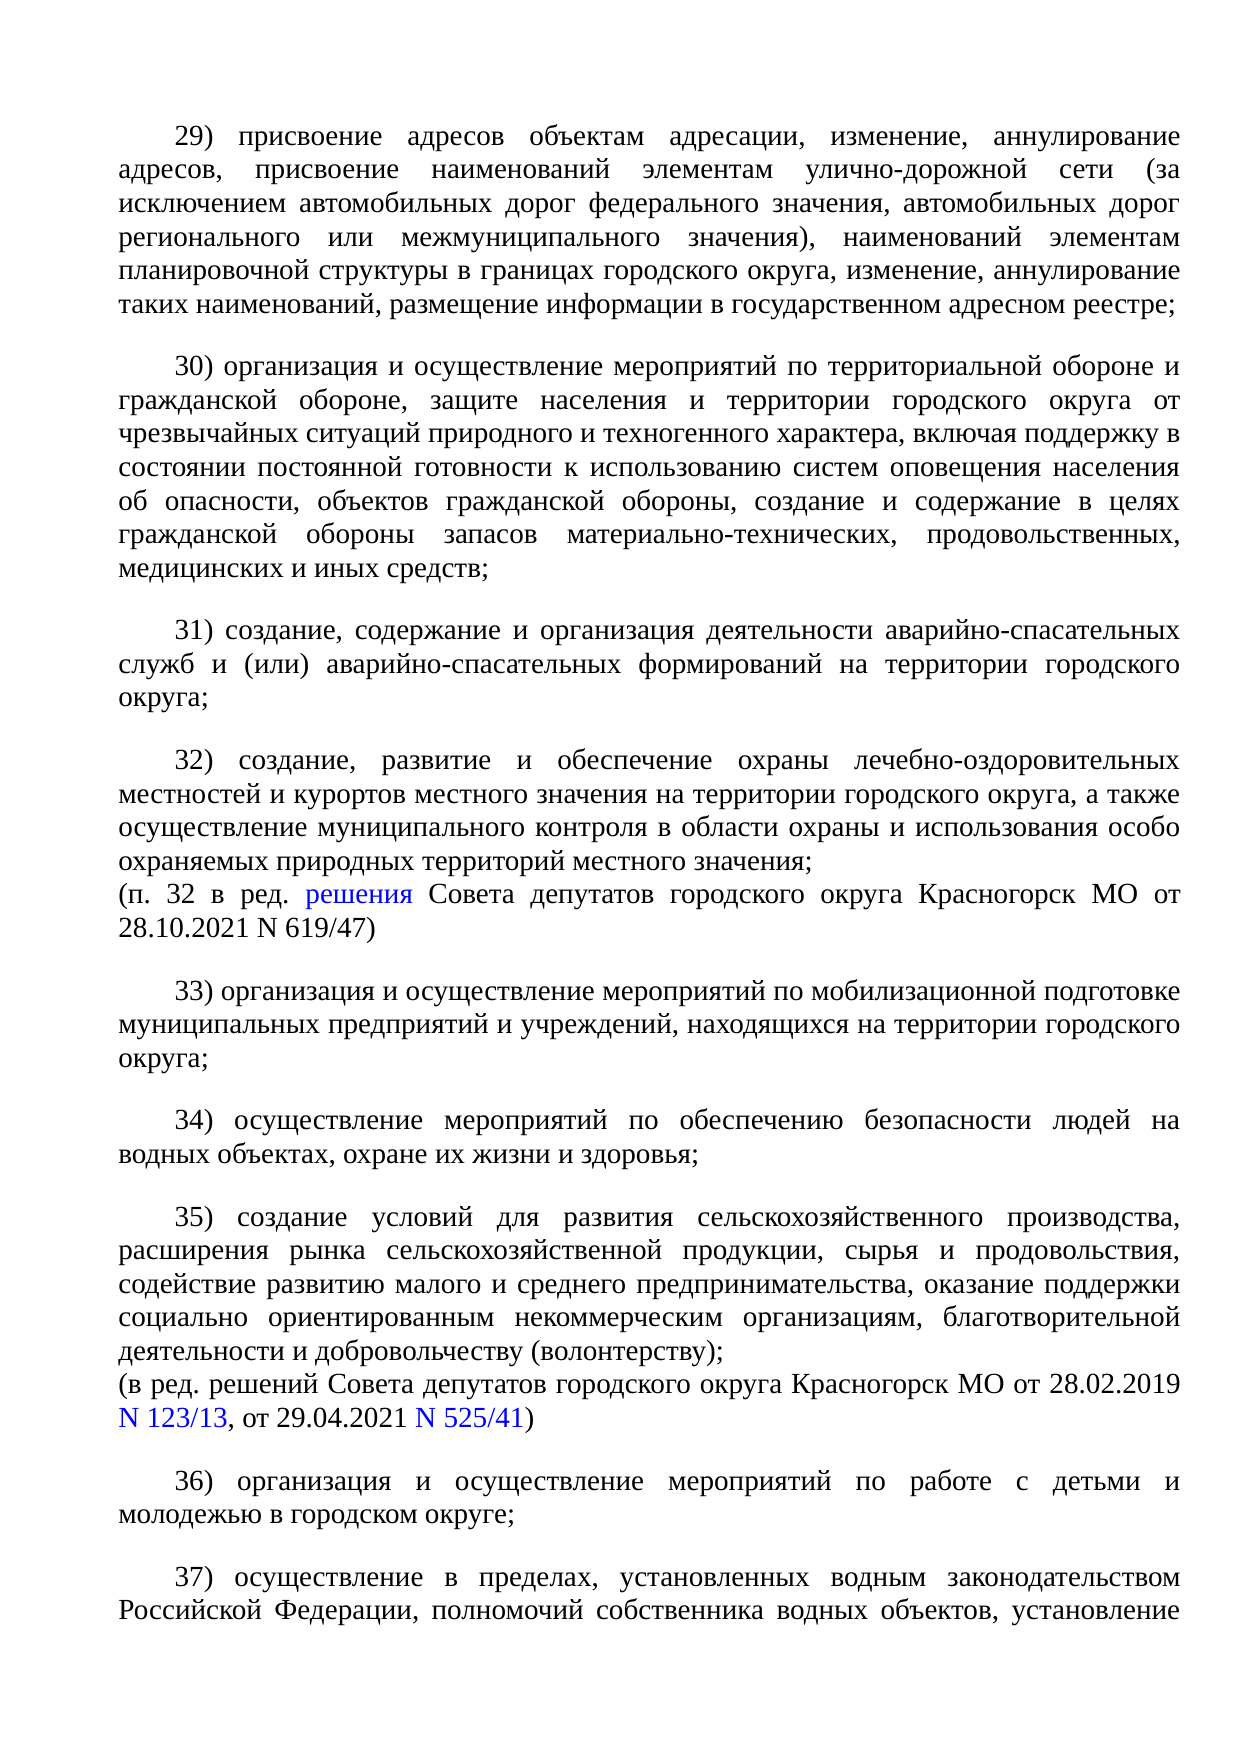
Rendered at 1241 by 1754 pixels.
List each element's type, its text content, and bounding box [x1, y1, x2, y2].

text 30) организация и осуществление мероприятий по территориальной обороне и гражданской обороне, защите населения и территории городского округа от чрезвычайных ситуаций природного и техногенного характера, включая поддержку в состоянии постоянной готовности к использованию систем оповещения населения об опасности, объектов гражданской обороны, создание и содержание в целях гражданской обороны запасов материально-технических, продовольственных, медицинских и иных средств; [118, 348, 1181, 583]
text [118, 1559, 1181, 1626]
text 36) организация и осуществление мероприятий по работе с детьми и молодежью в городском округе; [118, 1463, 1181, 1530]
text (в ред. решений Совета депутатов городского округа Красногорск МО от 28.02.2019 N 123/13, от 29.04.2021 N 525/41) [118, 1366, 1181, 1433]
text 32) создание, развитие и обеспечение охраны лечебно-оздоровительных местностей и курортов местного значения на территории городского округа, а также осуществление муниципального контроля в области охраны и использования особо охраняемых природных территорий местного значения; [118, 742, 1181, 876]
text 35) создание условий для развития сельскохозяйственного производства, расширения рынка сельскохозяйственной продукции, сырья и продовольствия, содействие развитию малого и среднего предпринимательства, оказание поддержки социально ориентированным некоммерческим организациям, благотворительной деятельности и добровольчеству (волонтерству); [118, 1199, 1181, 1366]
text 29) присвоение адресов объектам адресации, изменение, аннулирование адресов, присвоение наименований элементам улично-дорожной сети (за исключением автомобильных дорог федерального значения, автомобильных дорог регионального или межмуниципального значения), наименований элементам планировочной структуры в границах городского округа, изменение, аннулирование таких наименований, размещение информации в государственном адресном реестре; [118, 118, 1181, 319]
text (п. 32 в ред. решения Совета депутатов городского округа Красногорск МО от 28.10.2021 N 619/47) [118, 876, 1181, 943]
text 33) организация и осуществление мероприятий по мобилизационной подготовке муниципальных предприятий и учреждений, находящихся на территории городского округа; [118, 973, 1181, 1073]
text 31) создание, содержание и организация деятельности аварийно-спасательных служб и (или) аварийно-спасательных формирований на территории городского округа; [118, 612, 1181, 713]
text 34) осуществление мероприятий по обеспечению безопасности людей на водных объектах, охране их жизни и здоровья; [118, 1102, 1181, 1169]
